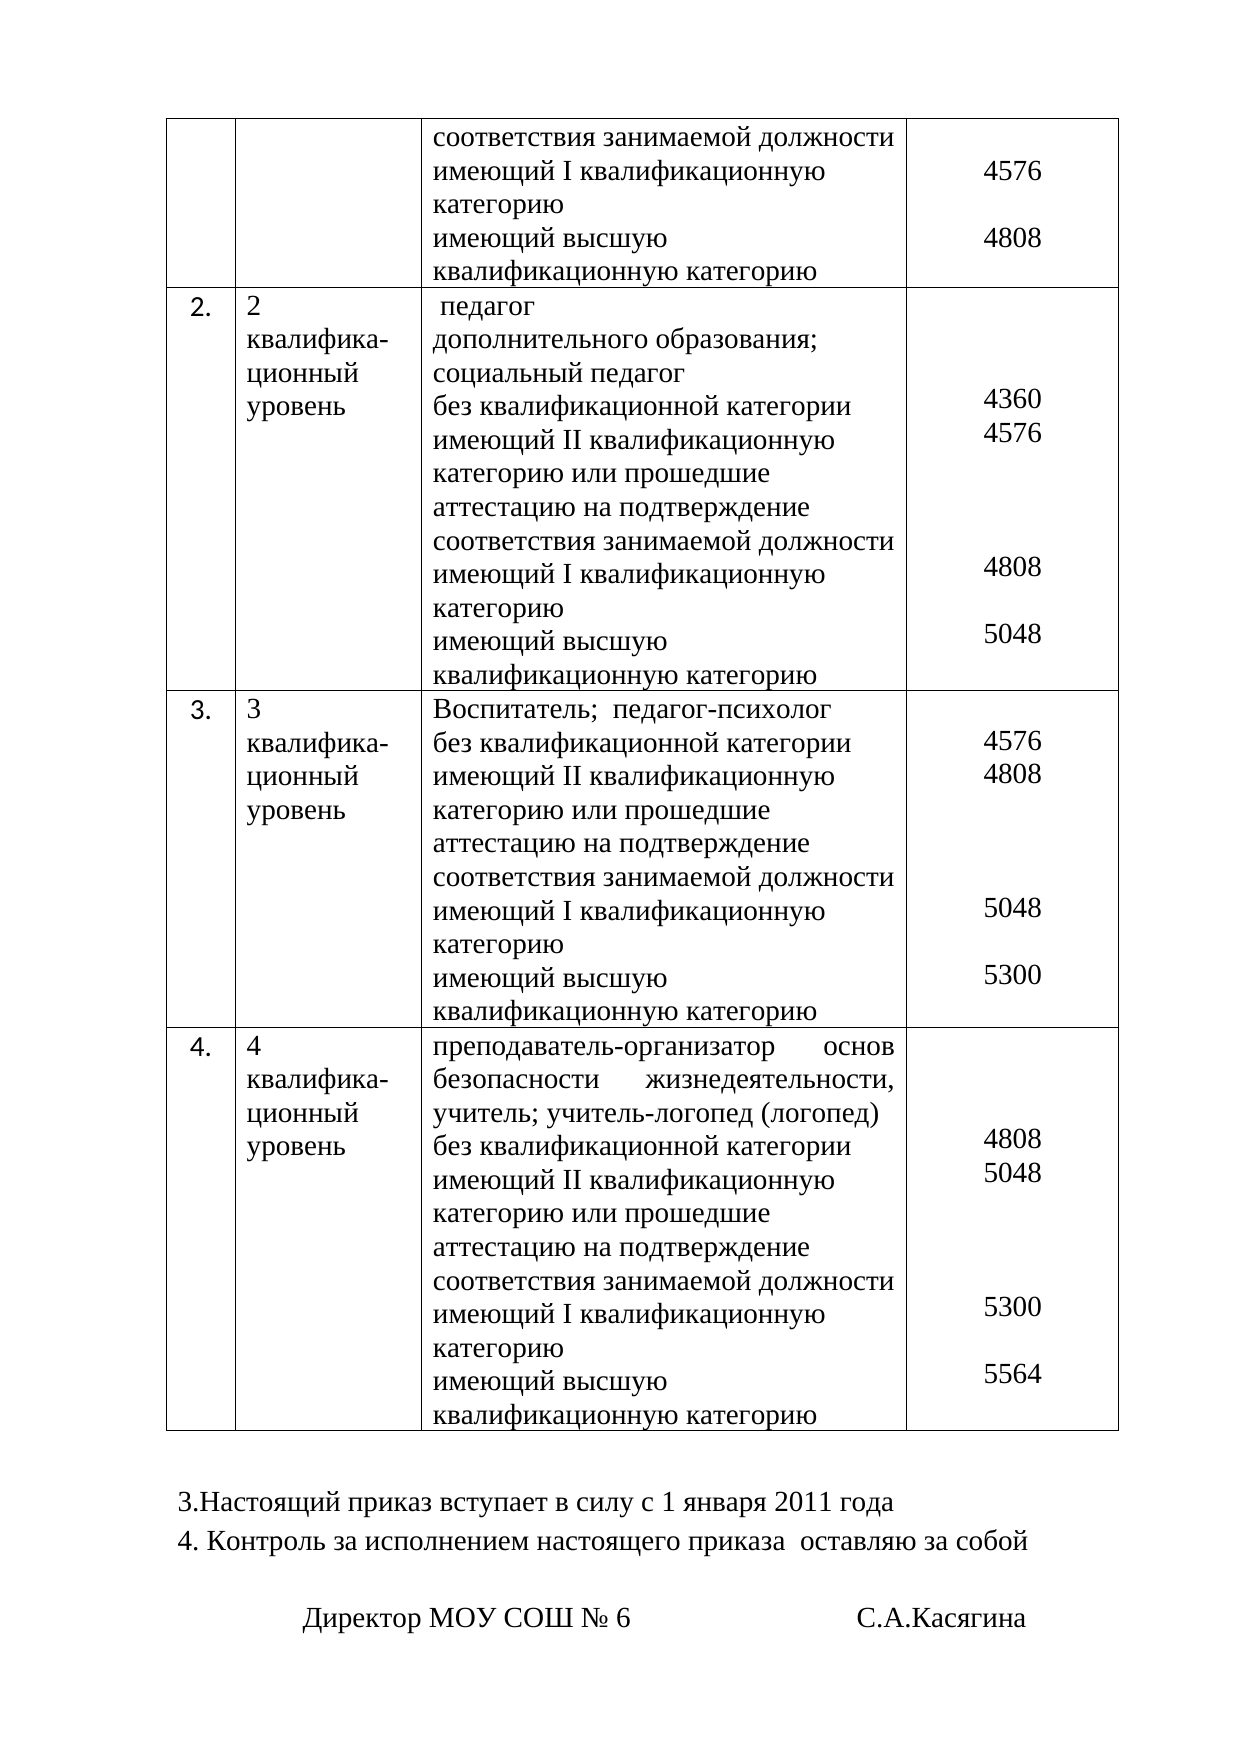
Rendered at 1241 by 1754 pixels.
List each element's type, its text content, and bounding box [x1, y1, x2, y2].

table_cell 4 квалифика-ционный уровень [236, 1028, 421, 1430]
table_cell 3. [167, 691, 235, 1027]
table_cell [236, 119, 421, 287]
table_cell Воспитатель; педагог-психолог без квалификационной категории имеющий II квалификационную категорию или прошедшие аттестацию на подтверждение соответствия занимаемой должности имеющий I квалификационную категорию имеющий высшую квалификационную категорию [422, 691, 906, 1027]
table_cell 4576 4808 5048 5300 [907, 691, 1118, 1027]
table_cell 4360 4576 4808 5048 [907, 288, 1118, 690]
text 4. Контроль за исполнением настоящего приказа оставляю за собой [177, 1523, 1152, 1557]
table_cell 1. [167, 119, 235, 287]
text 3.Настоящий приказ вступает в силу с 1 января 2011 года [177, 1484, 1152, 1518]
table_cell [422, 119, 906, 287]
table_cell 4. [167, 1028, 235, 1430]
table_cell 2 квалифика-ционный уровень [236, 288, 421, 690]
table_cell 4152 4360 4576 4808 [907, 119, 1118, 287]
table_cell педагог дополнительного образования; социальный педагог без квалификационной категории имеющий II квалификационную категорию или прошедшие аттестацию на подтверждение соответствия занимаемой должности имеющий I квалификационную категорию имеющий высшую квалификационную категорию [422, 288, 906, 690]
text Директор МОУ СОШ № 6 С.А.Касягина [177, 1600, 1152, 1634]
table_cell 2. [167, 288, 235, 690]
table_cell 3 квалифика-ционный уровень [236, 691, 421, 1027]
table_cell 4808 5048 5300 5564 [907, 1028, 1118, 1430]
table_cell преподаватель-организатор основ безопасности жизнедеятельности, учитель; учитель-логопед (логопед) без квалификационной категории имеющий II квалификационную категорию или прошедшие аттестацию на подтверждение соответствия занимаемой должности имеющий I квалификационную категорию имеющий высшую квалификационную категорию [422, 1028, 906, 1430]
